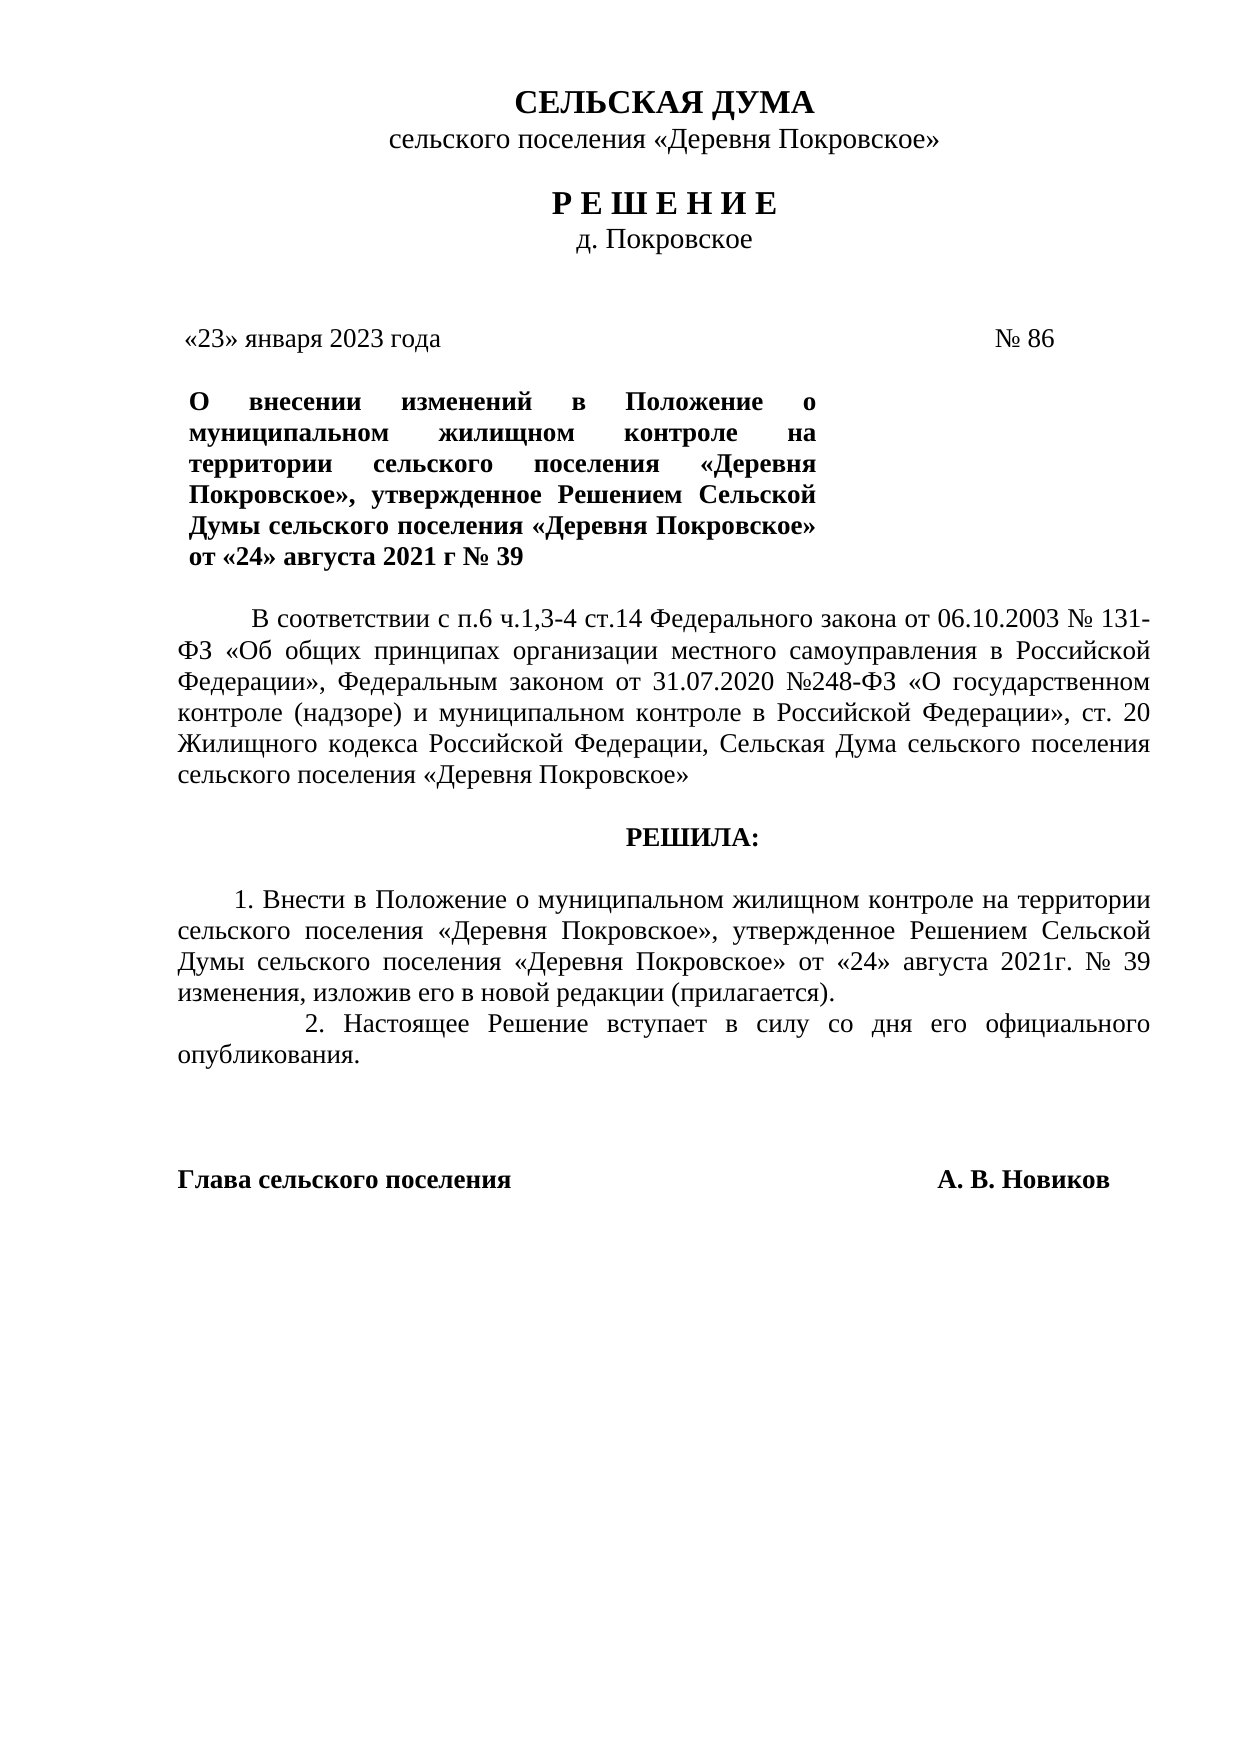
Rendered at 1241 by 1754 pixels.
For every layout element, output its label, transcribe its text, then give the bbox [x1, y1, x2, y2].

text Глава сельского поселения А. В. Новиков [177, 1163, 1152, 1194]
text «23» января 2023 года № 86 [177, 322, 1152, 353]
text д. Покровское [177, 222, 1152, 255]
text СЕЛЬСКАЯ ДУМА [177, 83, 1152, 121]
text РЕШИЛА: [177, 821, 1152, 852]
text Р Е Ш Е Н И Е [177, 183, 1152, 222]
text 1. Внести в Положение о муниципальном жилищном контроле на территории сельского поселения «Деревня Покровское», утвержденное Решением Сельской Думы сельского поселения «Деревня Покровское» от «24» августа 2021г. № 39 изменения, изложив его в новой редакции (прилагается). [177, 883, 1152, 1007]
text сельского поселения «Деревня Покровское» [177, 121, 1152, 154]
text В соответствии с п.6 ч.1,3-4 ст.14 Федерального закона от 06.10.2003 № 131-ФЗ «Об общих принципах организации местного самоуправления в Российской Федерации», Федеральным законом от 31.07.2020 №248-ФЗ «О государственном контроле (надзоре) и муниципальном контроле в Российской Федерации», ст. 20 Жилищного кодекса Российской Федерации, Сельская Дума сельского поселения сельского поселения «Деревня Покровское» [177, 603, 1152, 789]
table_header О внесении изменений в Положение о муниципальном жилищном контроле на территории сельского поселения «Деревня Покровское», утвержденное Решением Сельской Думы сельского поселения «Деревня Покровское» от «24» августа 2021 г № 39 [177, 385, 828, 571]
text 2. Настоящее Решение вступает в силу со дня его официального опубликования. [177, 1007, 1152, 1070]
